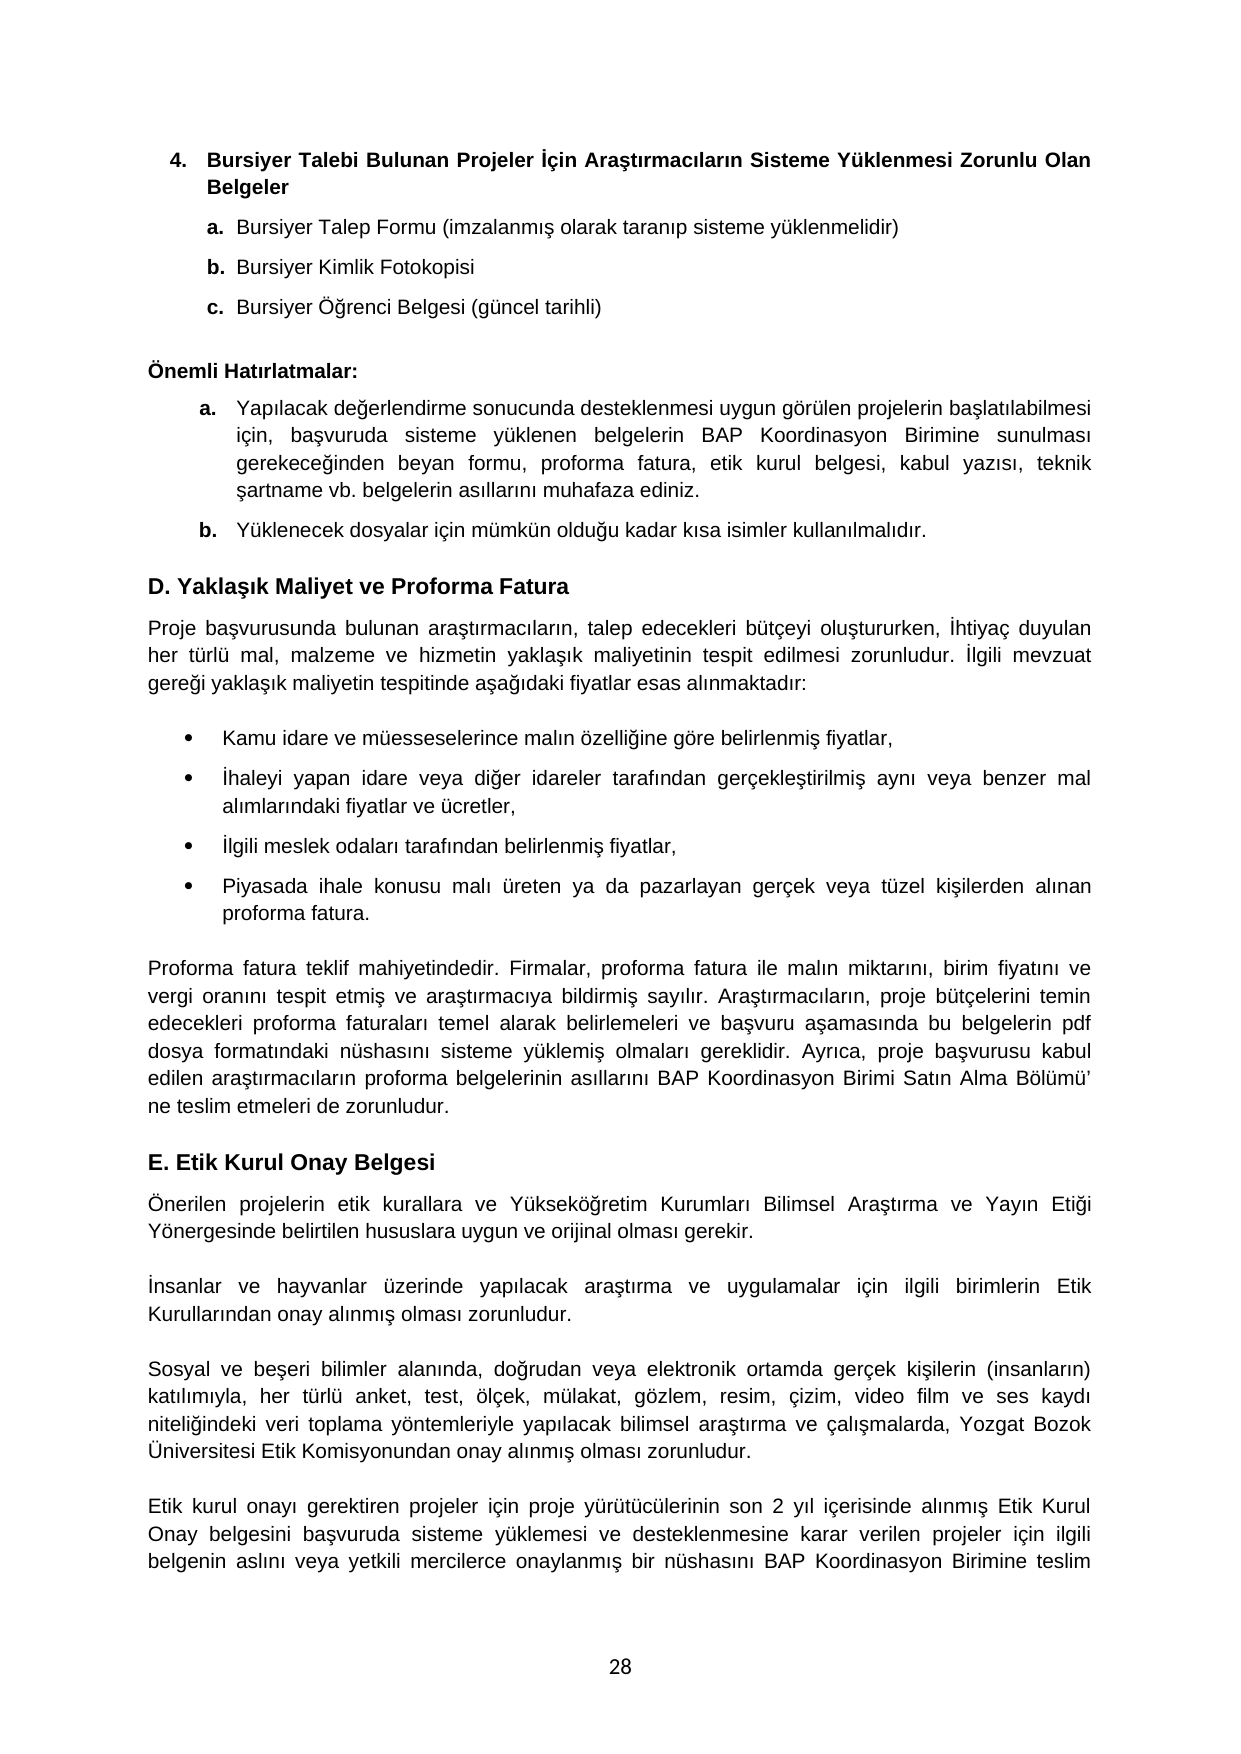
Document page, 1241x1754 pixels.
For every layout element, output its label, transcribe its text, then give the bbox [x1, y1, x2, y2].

list Yüklenecek dosyalar için mümkün olduğu kadar kısa isimler kullanılmalıdır. [199, 518, 1093, 542]
list Piyasada ihale konusu malı üreten ya da pazarlayan gerçek veya tüzel kişilerden alınan proforma fatura. [185, 873, 1093, 925]
text E. Etik Kurul Onay Belgesi [148, 1149, 1093, 1175]
list Kamu idare ve müesseselerince malın özelliğine göre belirlenmiş fiyatlar, [185, 726, 1093, 750]
text D. Yaklaşık Maliyet ve Proforma Fatura [148, 573, 1093, 599]
list Bursiyer Talebi Bulunan Projeler İçin Araştırmacıların Sisteme Yüklenmesi Zorunlu Olan Belgeler [169, 148, 1093, 199]
text Proforma fatura teklif mahiyetindedir. Firmalar, proforma fatura ile malın miktarını, birim fiyatını ve vergi oranını tespit etmiş ve araştırmacıya bildirmiş sayılır. Araştırmacıların, proje bütçelerini temin edecekleri proforma faturaları temel alarak belirlemeleri ve başvuru aşamasında bu belgelerin pdf dosya formatındaki nüshasını sisteme yüklemiş olmaları gereklidir. Ayrıca, proje başvurusu kabul edilen araştırmacıların proforma belgelerinin asıllarını BAP Koordinasyon Birimi Satın Alma Bölümü’ ne teslim etmeleri de zorunludur. [148, 956, 1093, 1118]
text Önerilen projelerin etik kurallara ve Yükseköğretim Kurumları Bilimsel Araştırma ve Yayın Etiği Yönergesinde belirtilen hususlara uygun ve orijinal olması gerekir. [148, 1191, 1093, 1243]
text Proje başvurusunda bulunan araştırmacıların, talep edecekleri bütçeyi oluştururken, İhtiyaç duyulan her türlü mal, malzeme ve hizmetin yaklaşık maliyetinin tespit edilmesi zorunludur. İlgili mevzuat gereği yaklaşık maliyetin tespitinde aşağıdaki fiyatlar esas alınmaktadır: [148, 616, 1093, 695]
list İlgili meslek odaları tarafından belirlenmiş fiyatlar, [185, 833, 1093, 857]
list Bursiyer Kimlik Fotokopisi [207, 255, 1093, 279]
list Bursiyer Öğrenci Belgesi (güncel tarihli) [207, 295, 1093, 319]
list Bursiyer Talep Formu (imzalanmış olarak taranıp sisteme yüklenmelidir) [207, 215, 1093, 239]
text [148, 1494, 1093, 1573]
text İnsanlar ve hayvanlar üzerinde yapılacak araştırma ve uygulamalar için ilgili birimlerin Etik Kurullarından onay alınmış olması zorunludur. [148, 1274, 1093, 1325]
text Önemli Hatırlatmalar: [148, 359, 1090, 383]
text Sosyal ve beşeri bilimler alanında, doğrudan veya elektronik ortamda gerçek kişilerin (insanların) katılımıyla, her türlü anket, test, ölçek, mülakat, gözlem, resim, çizim, video film ve ses kaydı niteliğindeki veri toplama yöntemleriyle yapılacak bilimsel araştırma ve çalışmalarda, Yozgat Bozok Üniversitesi Etik Komisyonundan onay alınmış olması zorunludur. [148, 1356, 1093, 1463]
list İhaleyi yapan idare veya diğer idareler tarafından gerçekleştirilmiş aynı veya benzer mal alımlarındaki fiyatlar ve ücretler, [185, 766, 1093, 817]
list Yapılacak değerlendirme sonucunda desteklenmesi uygun görülen projelerin başlatılabilmesi için, başvuruda sisteme yüklenen belgelerin BAP Koordinasyon Birimine sunulması gerekeceğinden beyan formu, proforma fatura, etik kurul belgesi, kabul yazısı, teknik şartname vb. belgelerin asıllarını muhafaza ediniz. [199, 396, 1093, 502]
